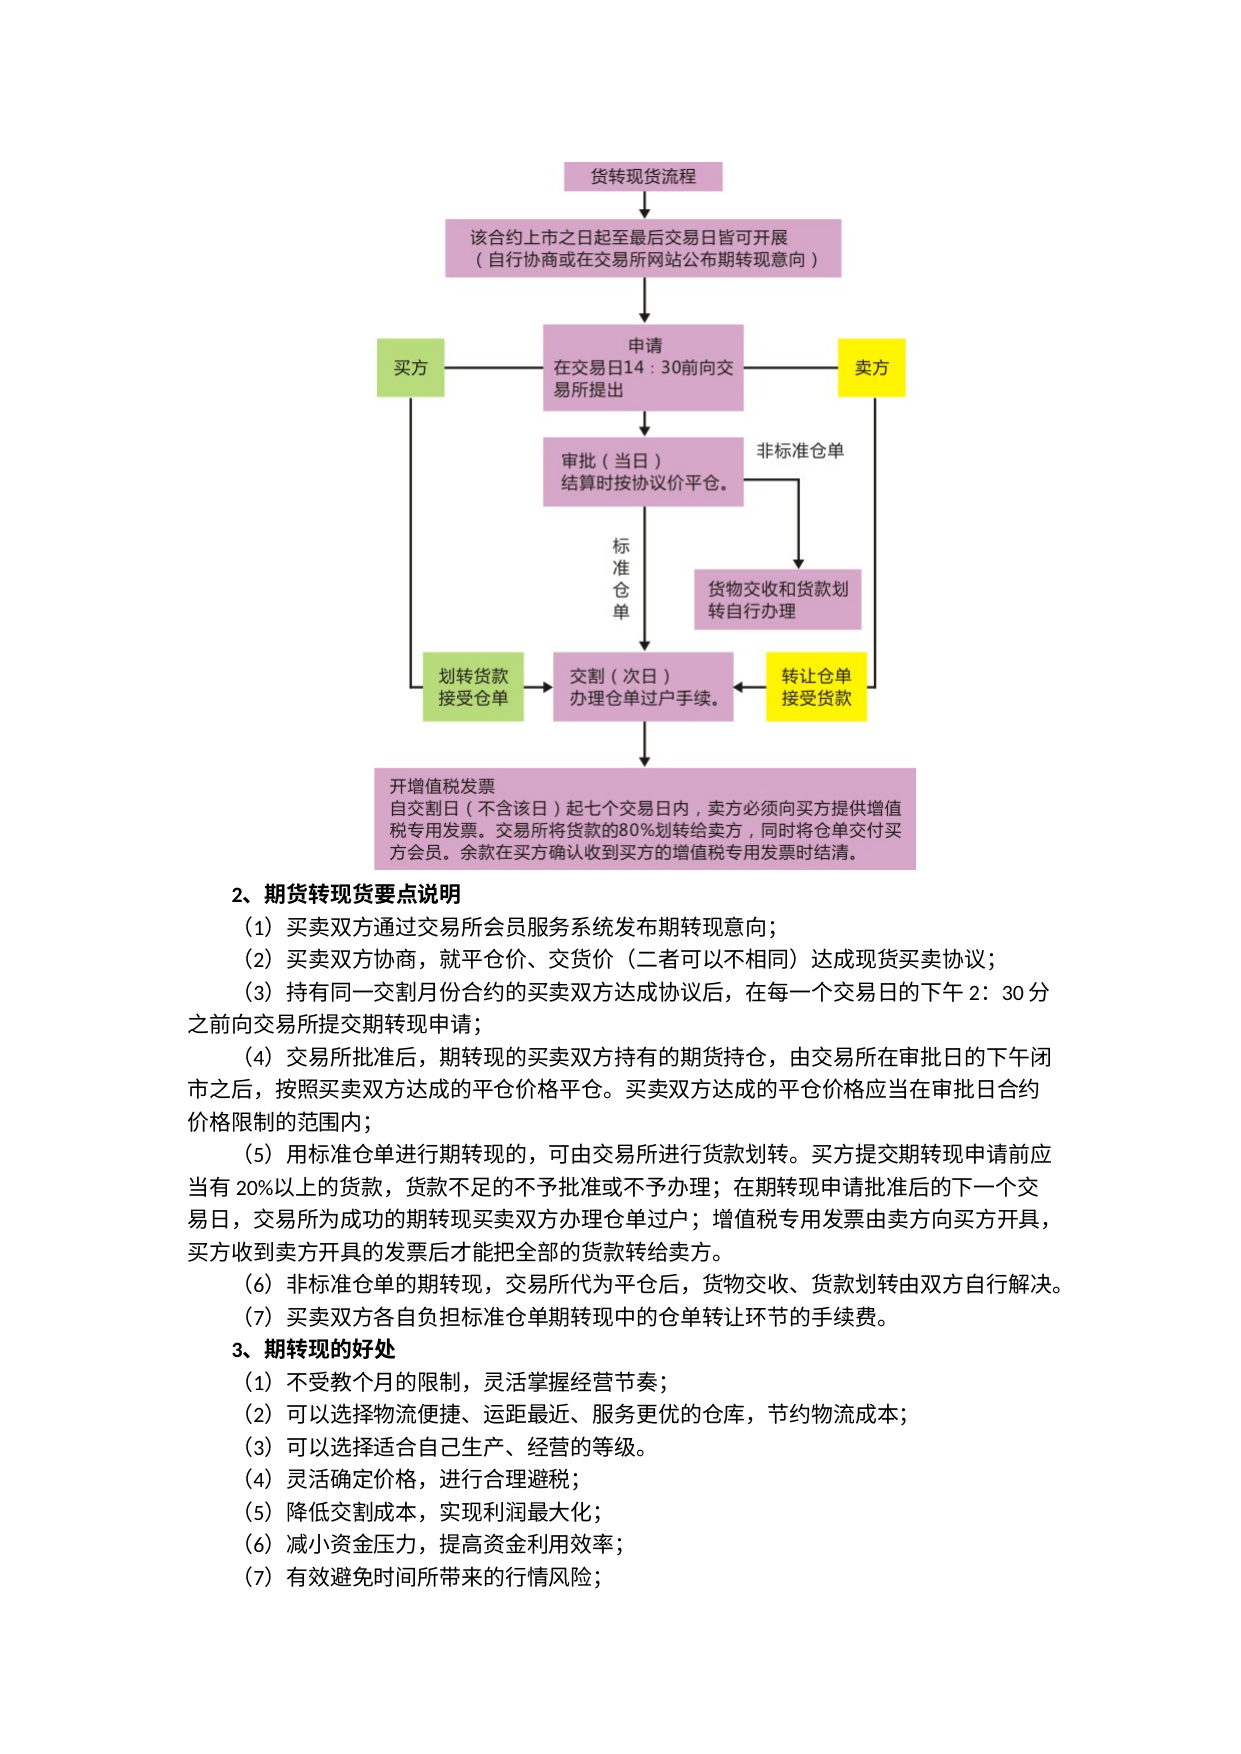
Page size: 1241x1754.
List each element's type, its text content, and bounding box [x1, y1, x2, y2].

text （5）降低交割成本，实现利润最大化； [187, 1494, 1053, 1527]
picture [374, 162, 917, 870]
text （6）减小资金压力，提高资金利用效率； [187, 1527, 1053, 1559]
text （5）用标准仓单进行期转现的，可由交易所进行货款划转。买方提交期转现申请前应当有20%以上的货款，货款不足的不予批准或不予办理；在期转现申请批准后的下一个交易日，交易所为成功的期转现买卖双方办理仓单过户；增值税专用发票由卖方向买方开具，买方收到卖方开具的发票后才能把全部的货款转给卖方。 [187, 1137, 1053, 1267]
text （2）可以选择物流便捷、运距最近、服务更优的仓库，节约物流成本； [187, 1397, 1053, 1429]
text 2、期货转现货要点说明 [187, 877, 1053, 909]
text 3、期转现的好处 [187, 1332, 1053, 1364]
text （4）灵活确定价格，进行合理避税； [187, 1462, 1053, 1494]
text （3）可以选择适合自己生产、经营的等级。 [187, 1429, 1053, 1462]
text （1）不受教个月的限制，灵活掌握经营节奏； [187, 1364, 1053, 1397]
text （3）持有同一交割月份合约的买卖双方达成协议后，在每一个交易日的下午2：30分之前向交易所提交期转现申请； [187, 974, 1053, 1039]
text （6）非标准仓单的期转现，交易所代为平仓后，货物交收、货款划转由双方自行解决。 [187, 1267, 1053, 1299]
text （4）交易所批准后，期转现的买卖双方持有的期货持仓，由交易所在审批日的下午闭市之后，按照买卖双方达成的平仓价格平仓。买卖双方达成的平仓价格应当在审批日合约价格限制的范围内； [187, 1039, 1053, 1137]
text （7）有效避免时间所带来的行情风险； [187, 1559, 1053, 1592]
text （7）买卖双方各自负担标准仓单期转现中的仓单转让环节的手续费。 [187, 1299, 1053, 1332]
text （1）买卖双方通过交易所会员服务系统发布期转现意向； [187, 909, 1053, 942]
text （2）买卖双方协商，就平仓价、交货价（二者可以不相同）达成现货买卖协议； [187, 942, 1053, 974]
